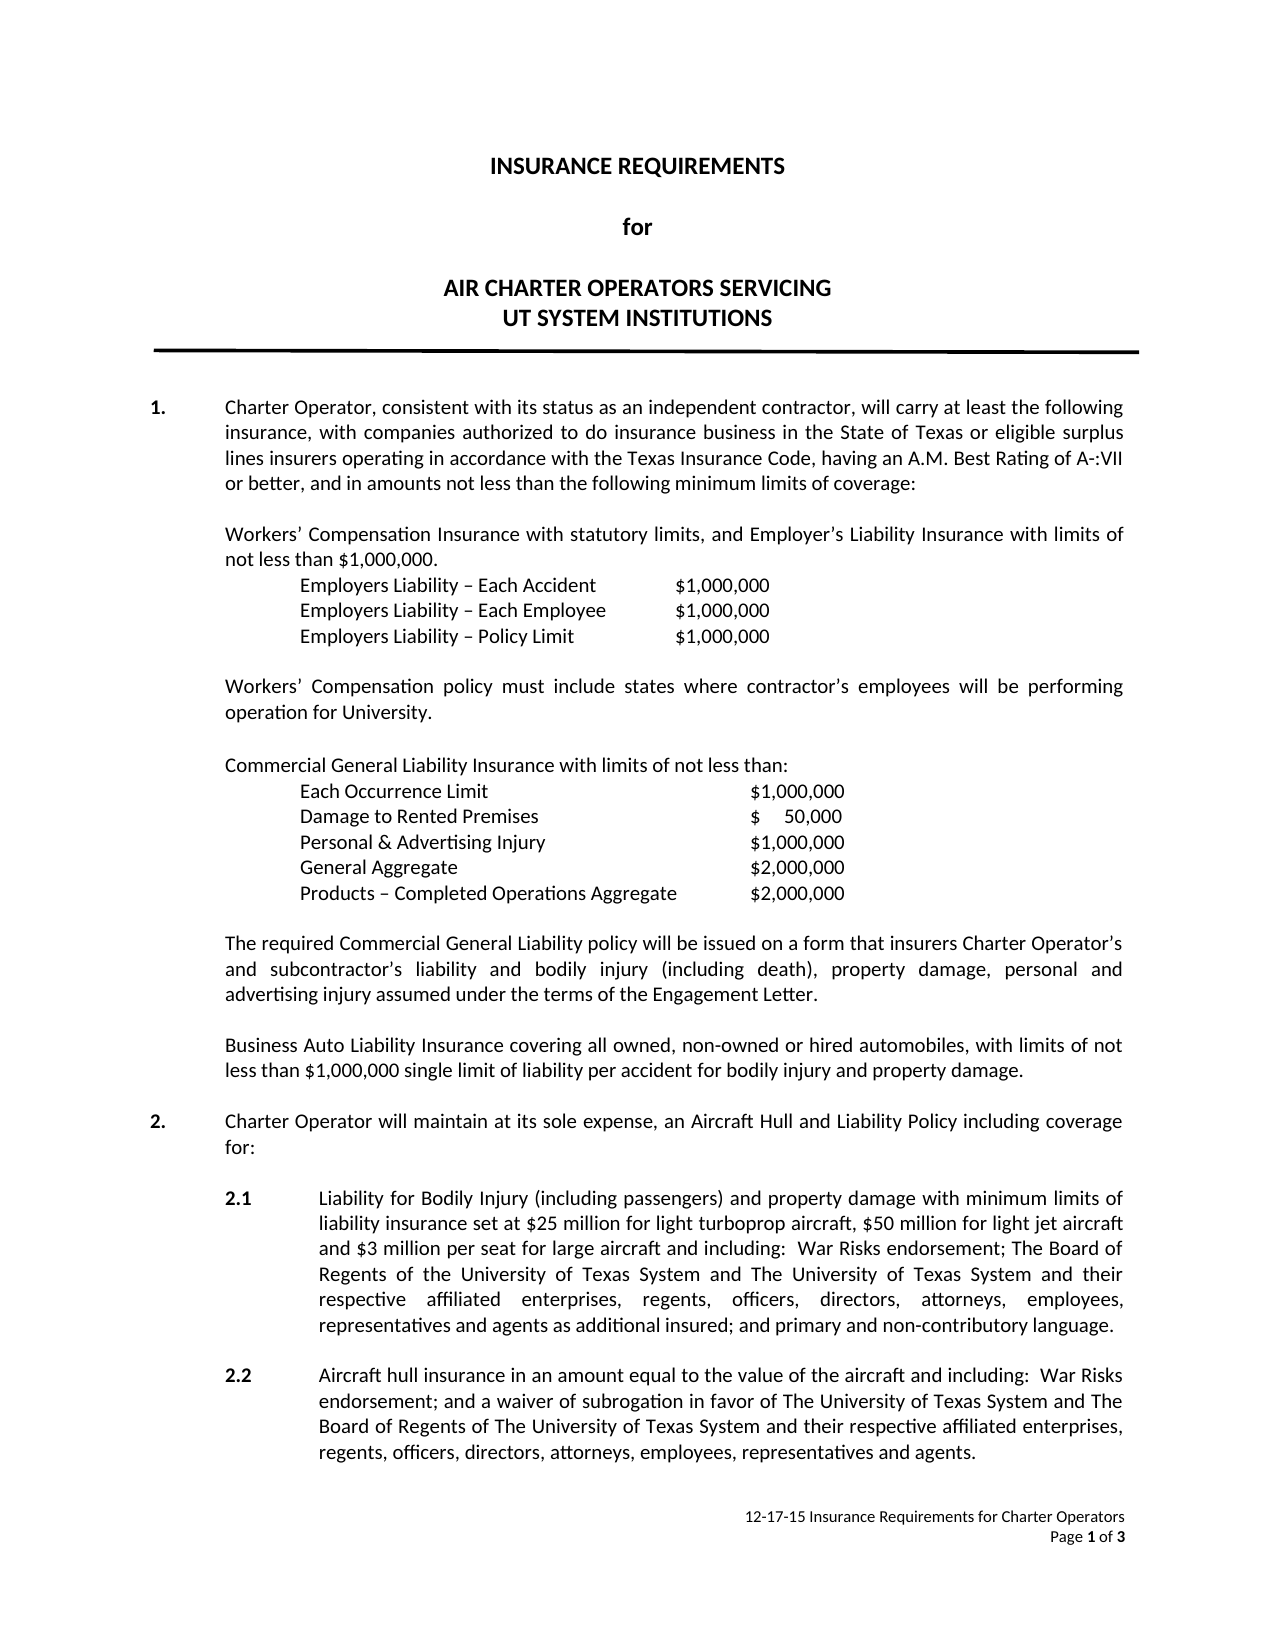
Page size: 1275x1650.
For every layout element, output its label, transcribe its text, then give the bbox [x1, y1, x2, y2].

text AIR CHARTER OPERATORS SERVICING [150, 272, 1125, 303]
text 2.1 Liability for Bodily Injury (including passengers) and property damage with minimum limits of liability insurance set at $25 million for light turboprop aircraft, $50 million for light jet aircraft and $3 million per seat for large aircraft and including: War Risks endorsement; The Board of Regents of the University of Texas System and The University of Texas System and their respective affiliated enterprises, regents, officers, directors, attorneys, employees, representatives and agents as additional insured; and primary and non-contributory language. [150, 1185, 1125, 1337]
text INSURANCE REQUIREMENTS [150, 150, 1125, 181]
text Personal & Advertising Injury $1,000,000 [150, 829, 1125, 854]
text The required Commercial General Liability policy will be issued on a form that insurers Charter Operator’s and subcontractor’s liability and bodily injury (including death), property damage, personal and advertising injury assumed under the terms of the Engagement Letter. [150, 931, 1125, 1007]
text Employers Liability – Each Accident $1,000,000 [150, 572, 1125, 597]
text Workers’ Compensation policy must include states where contractor’s employees will be performing operation for University. [150, 674, 1125, 724]
text Workers’ Compensation Insurance with statutory limits, and Employer’s Liability Insurance with limits of not less than $1,000,000. [150, 521, 1125, 572]
text 2.2 Aircraft hull insurance in an amount equal to the value of the aircraft and including: War Risks endorsement; and a waiver of subrogation in favor of The University of Texas System and The Board of Regents of The University of Texas System and their respective affiliated enterprises, regents, officers, directors, attorneys, employees, representatives and agents. [150, 1363, 1125, 1464]
text 1. Charter Operator, consistent with its status as an independent contractor, will carry at least the following insurance, with companies authorized to do insurance business in the State of Texas or eligible surplus lines insurers operating in accordance with the Texas Insurance Code, having an A.M. Best Rating of A-:VII or better, and in amounts not less than the following minimum limits of coverage: [150, 394, 1125, 496]
text Each Occurrence Limit $1,000,000 [150, 778, 1125, 803]
text Commercial General Liability Insurance with limits of not less than: [150, 753, 1125, 778]
text Products – Completed Operations Aggregate $2,000,000 [150, 880, 1125, 905]
text Employers Liability – Policy Limit $1,000,000 [150, 623, 1125, 648]
text Employers Liability – Each Employee $1,000,000 [150, 597, 1125, 623]
text 2. Charter Operator will maintain at its sole expense, an Aircraft Hull and Liability Policy including coverage for: [150, 1108, 1125, 1159]
text Business Auto Liability Insurance covering all owned, non-owned or hired automobiles, with limits of not less than $1,000,000 single limit of liability per accident for bodily injury and property damage. [150, 1032, 1125, 1083]
text General Aggregate $2,000,000 [150, 854, 1125, 880]
text Damage to Rented Premises $ 50,000 [150, 803, 1125, 829]
text for [150, 211, 1125, 242]
text UT SYSTEM INSTITUTIONS [150, 303, 1125, 333]
